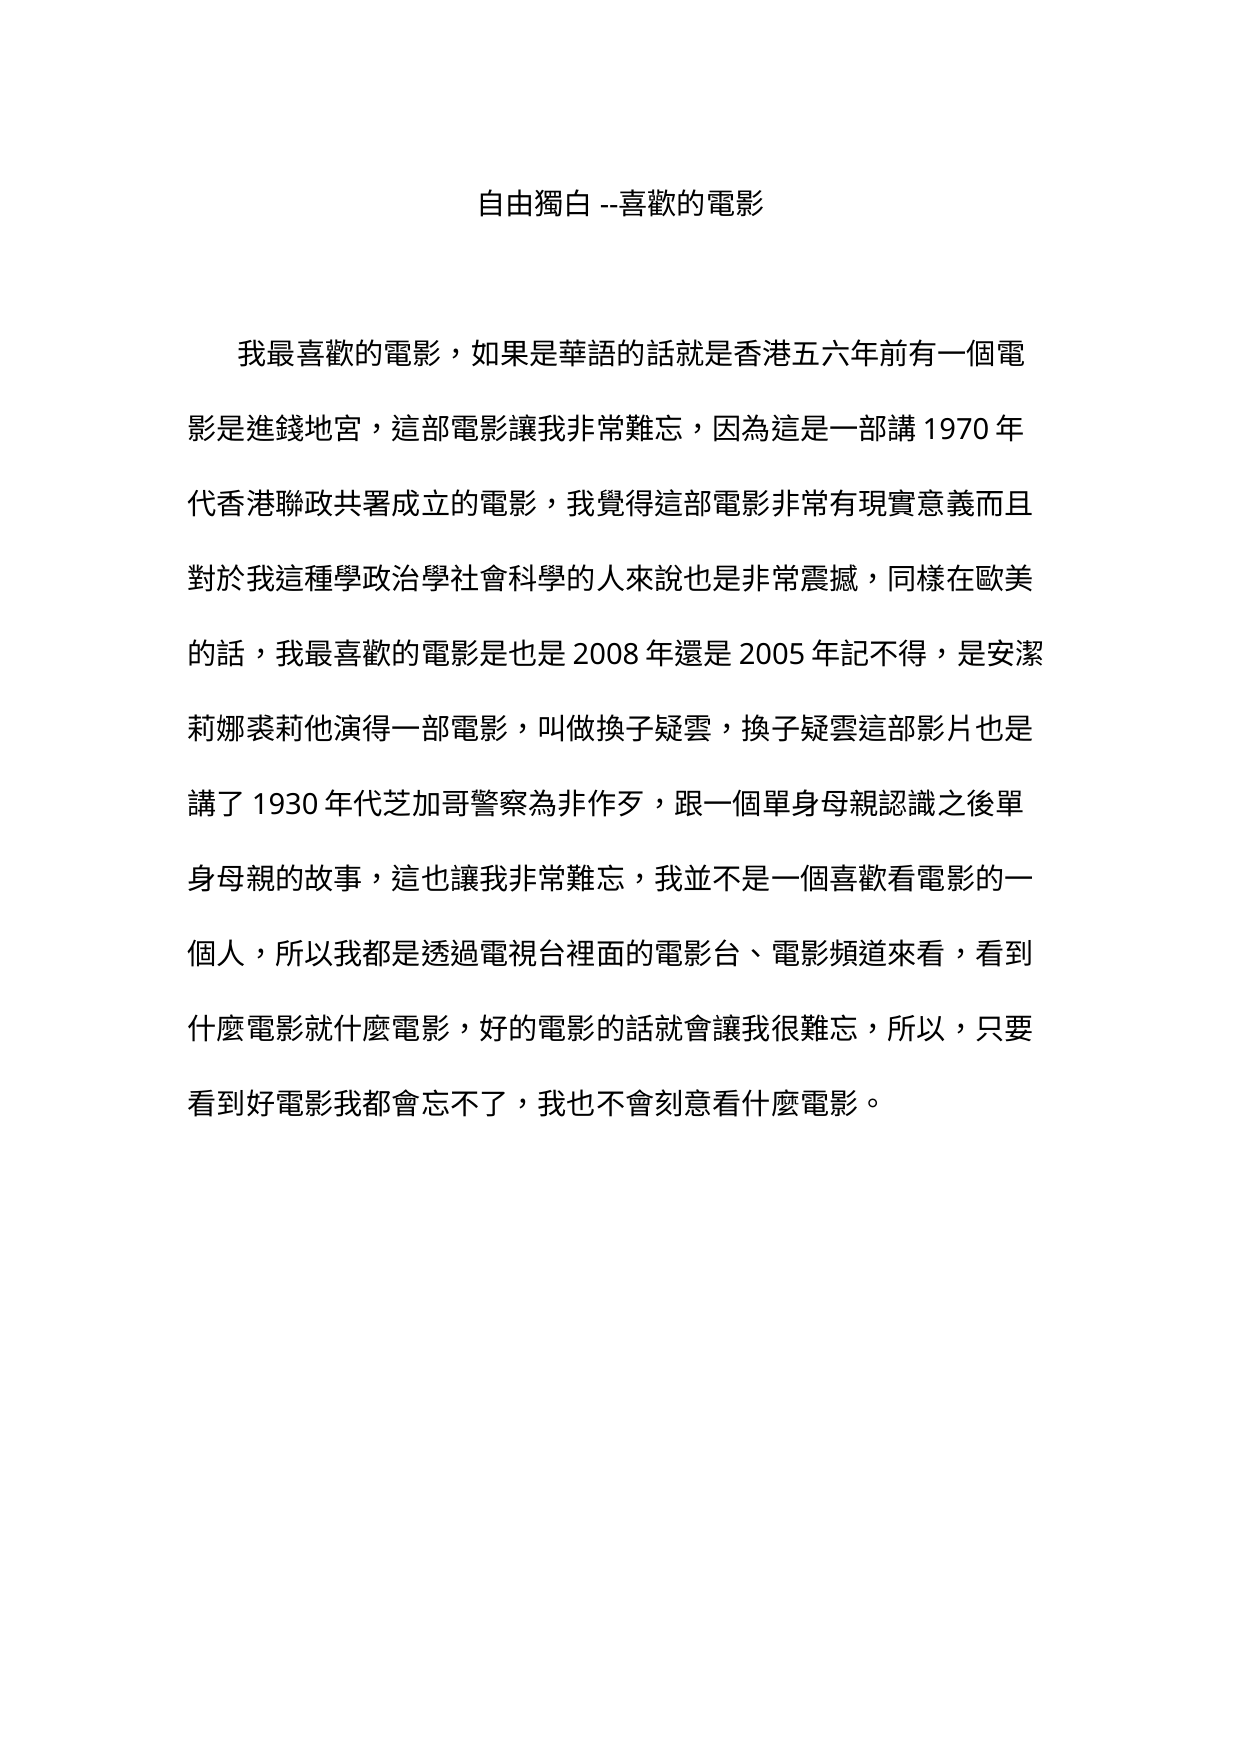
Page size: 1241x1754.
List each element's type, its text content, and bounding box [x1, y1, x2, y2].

text 我最喜歡的電影，如果是華語的話就是香港五六年前有一個電影是進錢地宮，這部電影讓我非常難忘，因為這是一部講1970年代香港聯政共署成立的電影，我覺得這部電影非常有現實意義而且對於我這種學政治學社會科學的人來說也是非常震撼，同樣在歐美的話，我最喜歡的電影是也是2008年還是2005年記不得，是安潔莉娜裘莉他演得一部電影，叫做換子疑雲，換子疑雲這部影片也是講了1930年代芝加哥警察為非作歹，跟一個單身母親認識之後單身母親的故事，這也讓我非常難忘，我並不是一個喜歡看電影的一個人，所以我都是透過電視台裡面的電影台、電影頻道來看，看到什麼電影就什麼電影，好的電影的話就會讓我很難忘，所以，只要看到好電影我都會忘不了，我也不會刻意看什麼電影。 [187, 314, 1053, 1139]
text 自由獨白 --喜歡的電影 [187, 164, 1053, 239]
